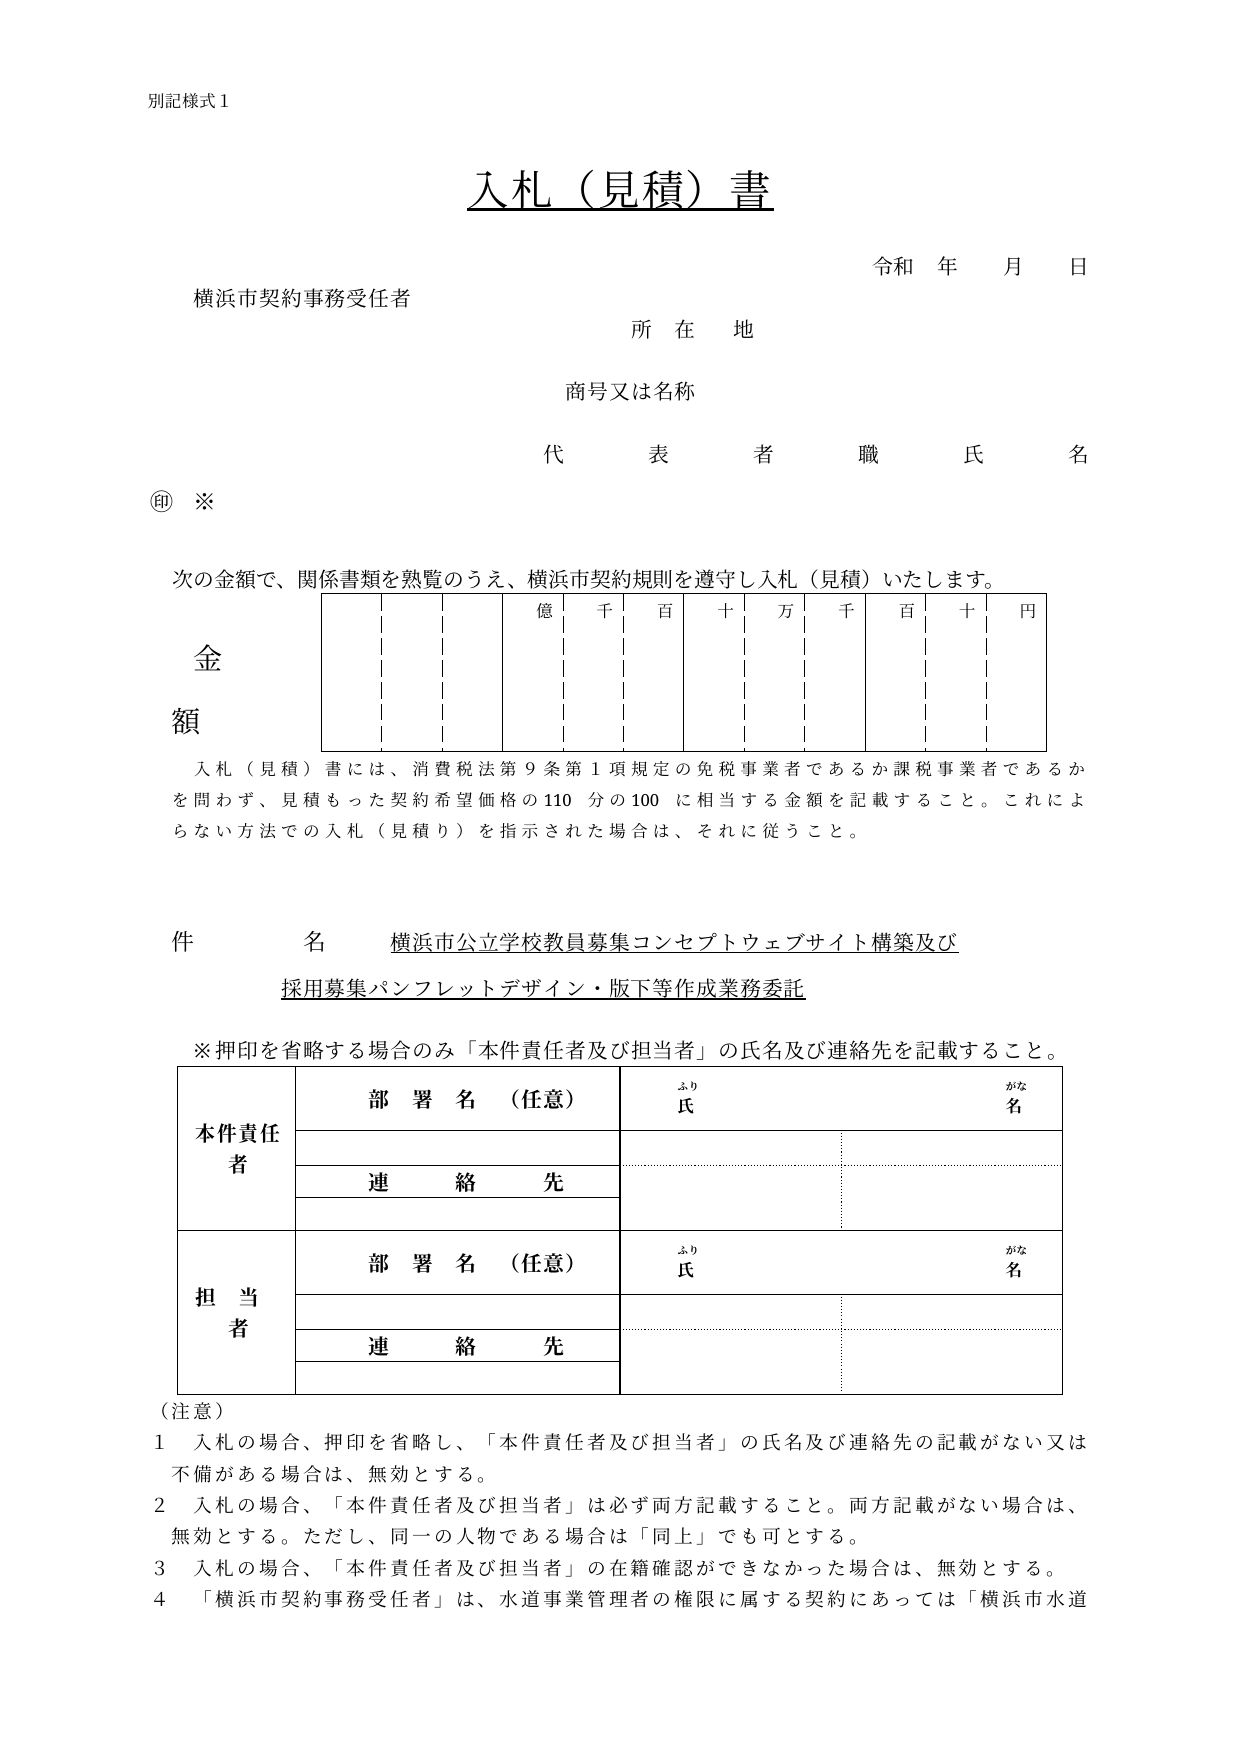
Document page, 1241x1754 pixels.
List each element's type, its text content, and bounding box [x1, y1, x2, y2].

text （注意） [150, 1395, 1090, 1426]
table_header 円 [986, 594, 1046, 751]
table_cell [296, 1362, 619, 1394]
table_cell [621, 1231, 1062, 1293]
table_cell [621, 1329, 841, 1394]
text ２ 入札の場合、「本件責任者及び担当者」は必ず両方記載すること。両方記載がない場合は、無効とする。ただし、同一の人物である場合は「同上」でも可とする。 [150, 1489, 1090, 1551]
table_cell [296, 1198, 619, 1230]
table_header [442, 594, 502, 751]
table_cell [841, 1295, 1062, 1329]
text ３ 入札の場合、「本件責任者及び担当者」の在籍確認ができなかった場合は、無効とする。 [150, 1551, 1090, 1583]
table_cell [621, 1131, 841, 1165]
table_cell [841, 1131, 1062, 1165]
text 令和 年 月 日 [150, 250, 1090, 281]
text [150, 1583, 1090, 1614]
table_header 千 [805, 594, 865, 751]
text ※押印を省略する場合のみ「本件責任者及び担当者」の氏名及び連絡先を記載すること。 [150, 1034, 1090, 1066]
text 件 名 横浜市公立学校教員募集コンセプトウェブサイト構築及び [150, 909, 1090, 972]
table_cell 連 絡 先 [296, 1330, 619, 1361]
text １ 入札の場合、押印を省略し、「本件責任者及び担当者」の氏名及び連絡先の記載がない又は不備がある場合は、無効とする。 [150, 1426, 1090, 1489]
table_header 億 [503, 594, 563, 751]
text 次の金額で、関係書類を熟覧のうえ、横浜市契約規則を遵守し入札（見積）いたします。 [150, 563, 1090, 593]
table_cell [841, 1329, 1062, 1394]
table_header [382, 594, 442, 751]
text 入札（見積）書 [150, 156, 1090, 218]
table_header 千 [563, 594, 623, 751]
table_header 十 [684, 594, 744, 751]
text 入札（見積）書には、消費税法第９条第１項規定の免税事業者であるか課税事業者であるかを問わず、見積もった契約希望価格の110分の100に相当する金額を記載すること。これによらない方法での入札（見積り）を指示された場合は、それに従うこと。 [165, 752, 1090, 846]
table_header 百 [624, 594, 683, 751]
text 採用募集パンフレットデザイン・版下等作成業務委託 [150, 972, 1090, 1003]
table_header 部 署 名 （任意） [296, 1067, 619, 1129]
table_header 十 [926, 594, 986, 751]
table_cell [621, 1295, 841, 1329]
table_header 万 [744, 594, 805, 751]
text 代表者職氏名 ㊞※ [150, 438, 1090, 532]
table_cell 部 署 名 （任意） [296, 1231, 619, 1293]
text 横浜市契約事務受任者 [150, 281, 1090, 313]
table_cell [296, 1131, 619, 1165]
text 商号又は名称 [150, 375, 1090, 407]
table_cell 連 絡 先 [296, 1166, 619, 1197]
table_header 本件責任者 [178, 1067, 295, 1230]
table_cell [621, 1165, 841, 1230]
table_cell 担当者 [178, 1231, 295, 1394]
table_cell [296, 1295, 619, 1329]
table_header 金 額 [155, 593, 321, 751]
text 所在地 [150, 313, 1090, 344]
table_header [621, 1067, 1062, 1129]
table_cell [841, 1165, 1062, 1230]
table_header [322, 594, 382, 751]
table_header 百 [866, 594, 926, 751]
